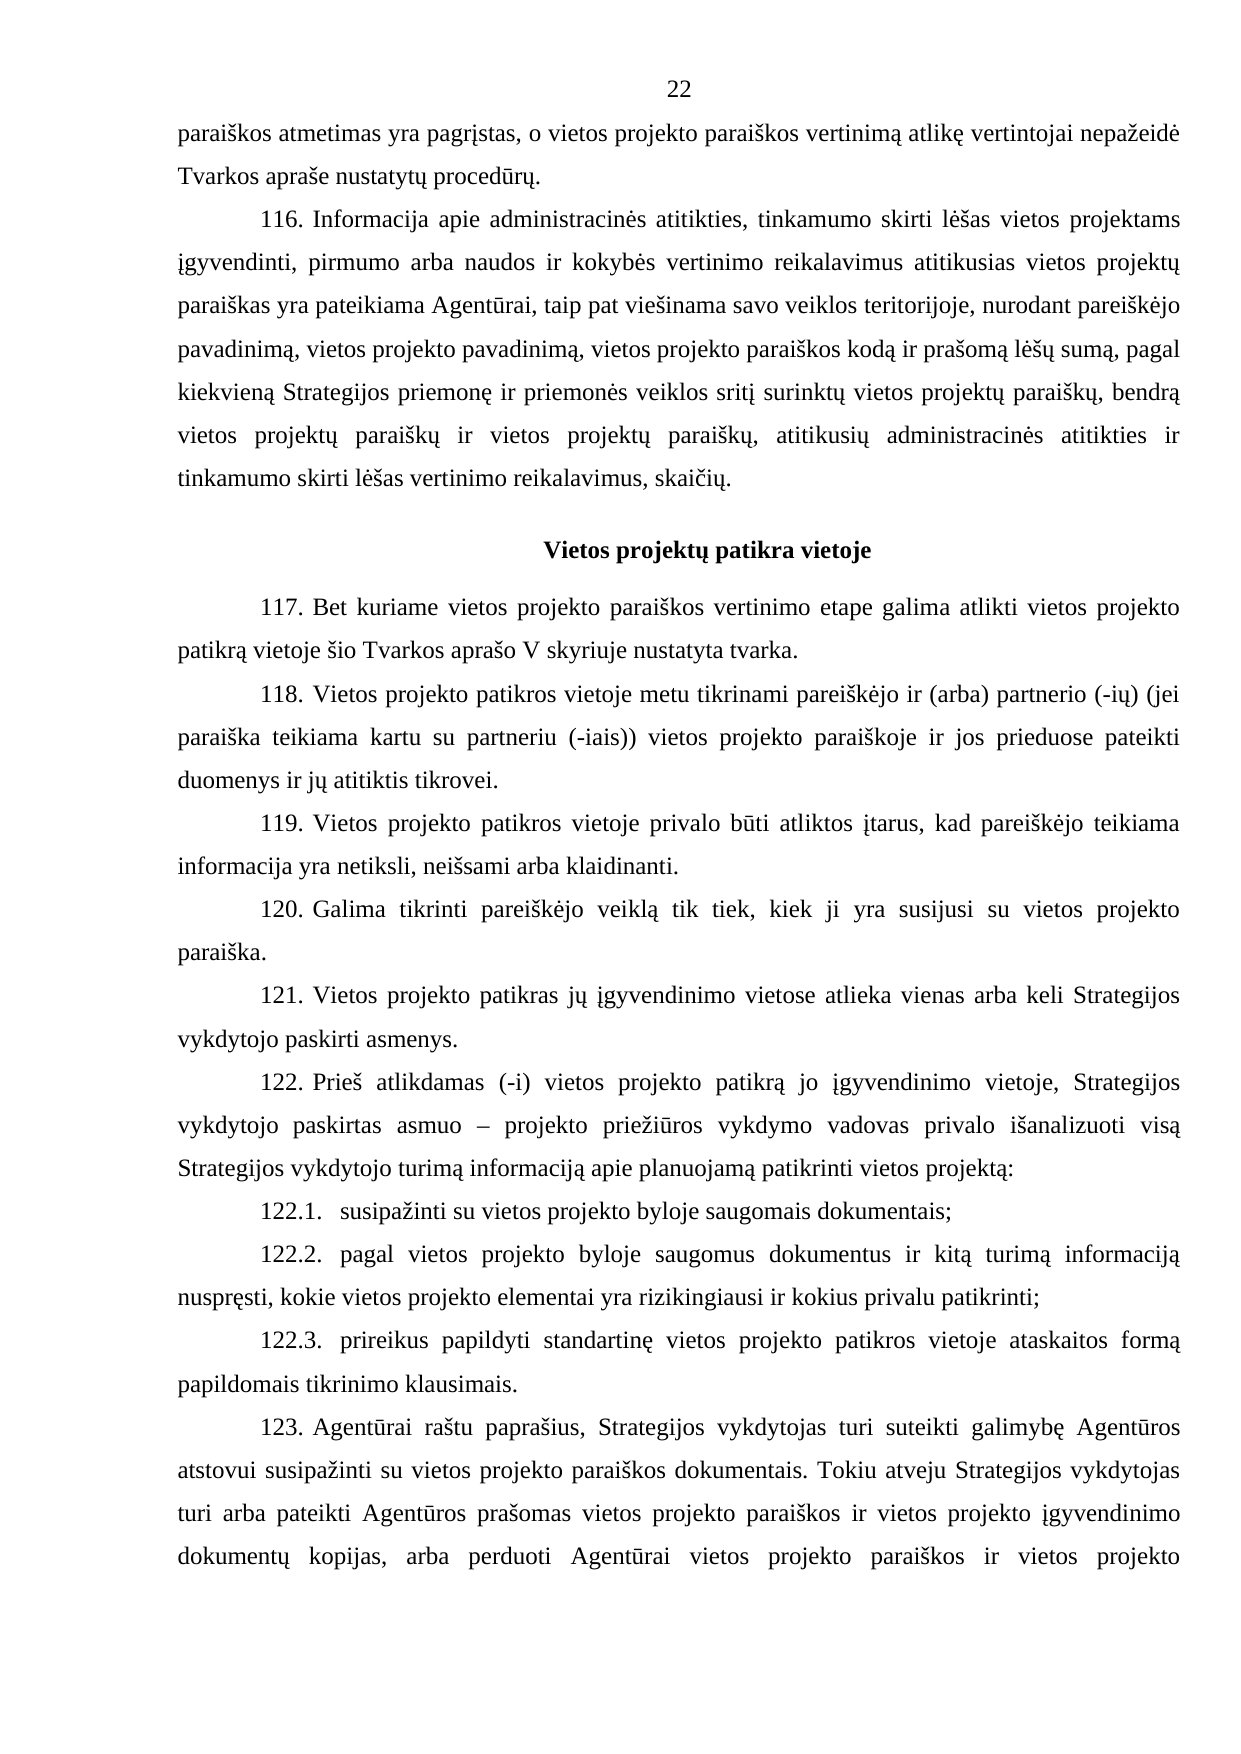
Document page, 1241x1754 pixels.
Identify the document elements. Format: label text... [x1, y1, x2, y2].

text 122.3. prireikus papildyti standartinę vietos projekto patikros vietoje ataskaitos formą papildomais tikrinimo klausimais. [177, 1326, 1181, 1397]
text 119. Vietos projekto patikros vietoje privalo būti atliktos įtarus, kad pareiškėjo teikiama informacija yra netiksli, neišsami arba klaidinanti. [177, 808, 1181, 880]
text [177, 1412, 1181, 1570]
text 117. Bet kuriame vietos projekto paraiškos vertinimo etape galima atlikti vietos projekto patikrą vietoje šio Tvarkos aprašo V skyriuje nustatyta tvarka. [177, 592, 1181, 664]
text 118. Vietos projekto patikros vietoje metu tikrinami pareiškėjo ir (arba) partnerio (-ių) (jei paraiška teikiama kartu su partneriu (-iais)) vietos projekto paraiškoje ir jos prieduose pateikti duomenys ir jų atitiktis tikrovei. [177, 679, 1181, 794]
text 116. Informacija apie administracinės atitikties, tinkamumo skirti lėšas vietos projektams įgyvendinti, pirmumo arba naudos ir kokybės vertinimo reikalavimus atitikusias vietos projektų paraiškas yra pateikiama Agentūrai, taip pat viešinama savo veiklos teritorijoje, nurodant pareiškėjo pavadinimą, vietos projekto pavadinimą, vietos projekto paraiškos kodą ir prašomą lėšų sumą, pagal kiekvieną Strategijos priemonę ir priemonės veiklos sritį surinktų vietos projektų paraiškų, bendrą vietos projektų paraiškų ir vietos projektų paraiškų, atitikusių administracinės atitikties ir tinkamumo skirti lėšas vertinimo reikalavimus, skaičių. [177, 204, 1181, 492]
text 120. Galima tikrinti pareiškėjo veiklą tik tiek, kiek ji yra susijusi su vietos projekto paraiška. [177, 894, 1181, 966]
text 122.2. pagal vietos projekto byloje saugomus dokumentus ir kitą turimą informaciją nuspręsti, kokie vietos projekto elementai yra rizikingiausi ir kokius privalu patikrinti; [177, 1239, 1181, 1311]
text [177, 118, 1181, 190]
text 122.1. susipažinti su vietos projekto byloje saugomais dokumentais; [177, 1196, 1181, 1225]
subtitle Vietos projektų patikra vietoje [177, 535, 1181, 564]
text 122. Prieš atlikdamas (-i) vietos projekto patikrą jo įgyvendinimo vietoje, Strategijos vykdytojo paskirtas asmuo – projekto priežiūros vykdymo vadovas privalo išanalizuoti visą Strategijos vykdytojo turimą informaciją apie planuojamą patikrinti vietos projektą: [177, 1067, 1181, 1182]
text 121. Vietos projekto patikras jų įgyvendinimo vietose atlieka vienas arba keli Strategijos vykdytojo paskirti asmenys. [177, 981, 1181, 1052]
